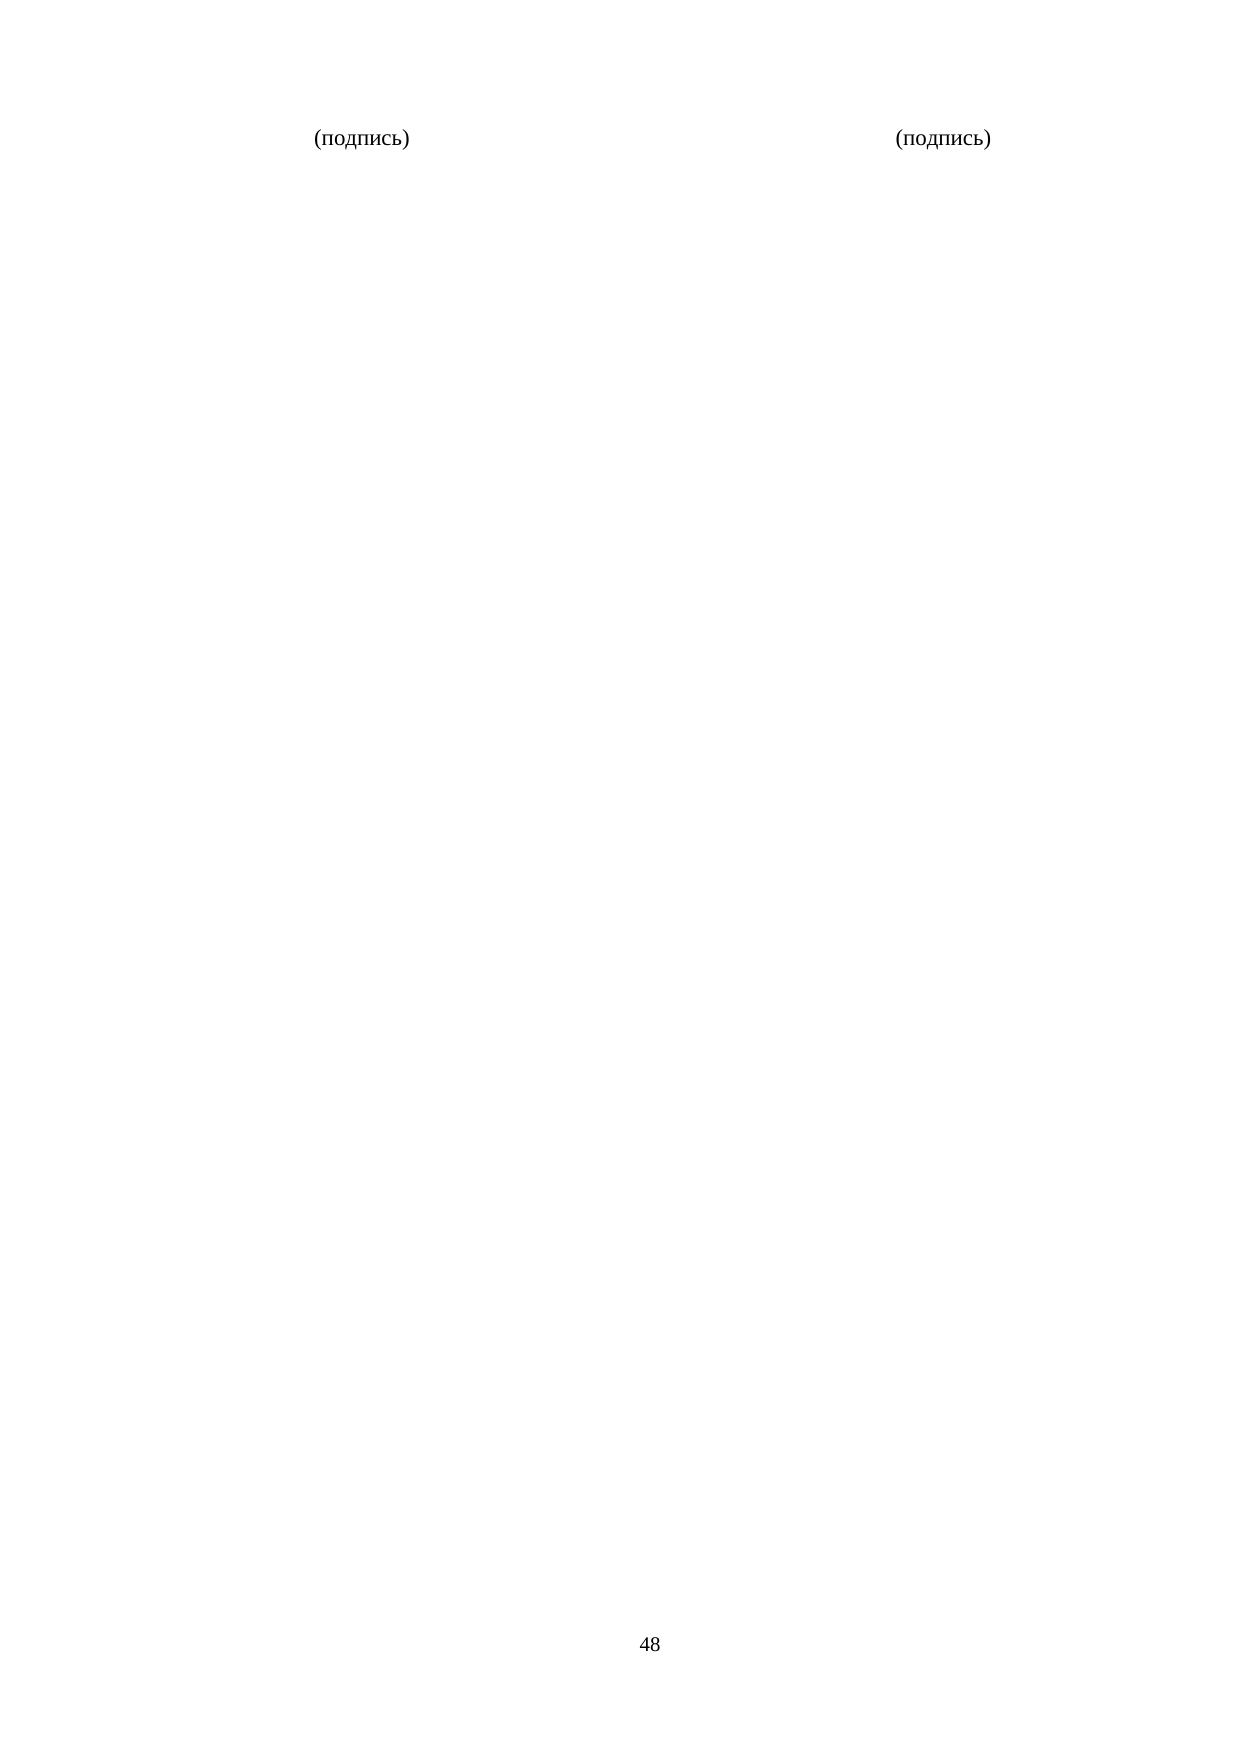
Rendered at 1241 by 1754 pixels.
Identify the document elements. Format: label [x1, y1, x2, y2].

table_header [183, 118, 702, 156]
table_header [702, 118, 1216, 156]
